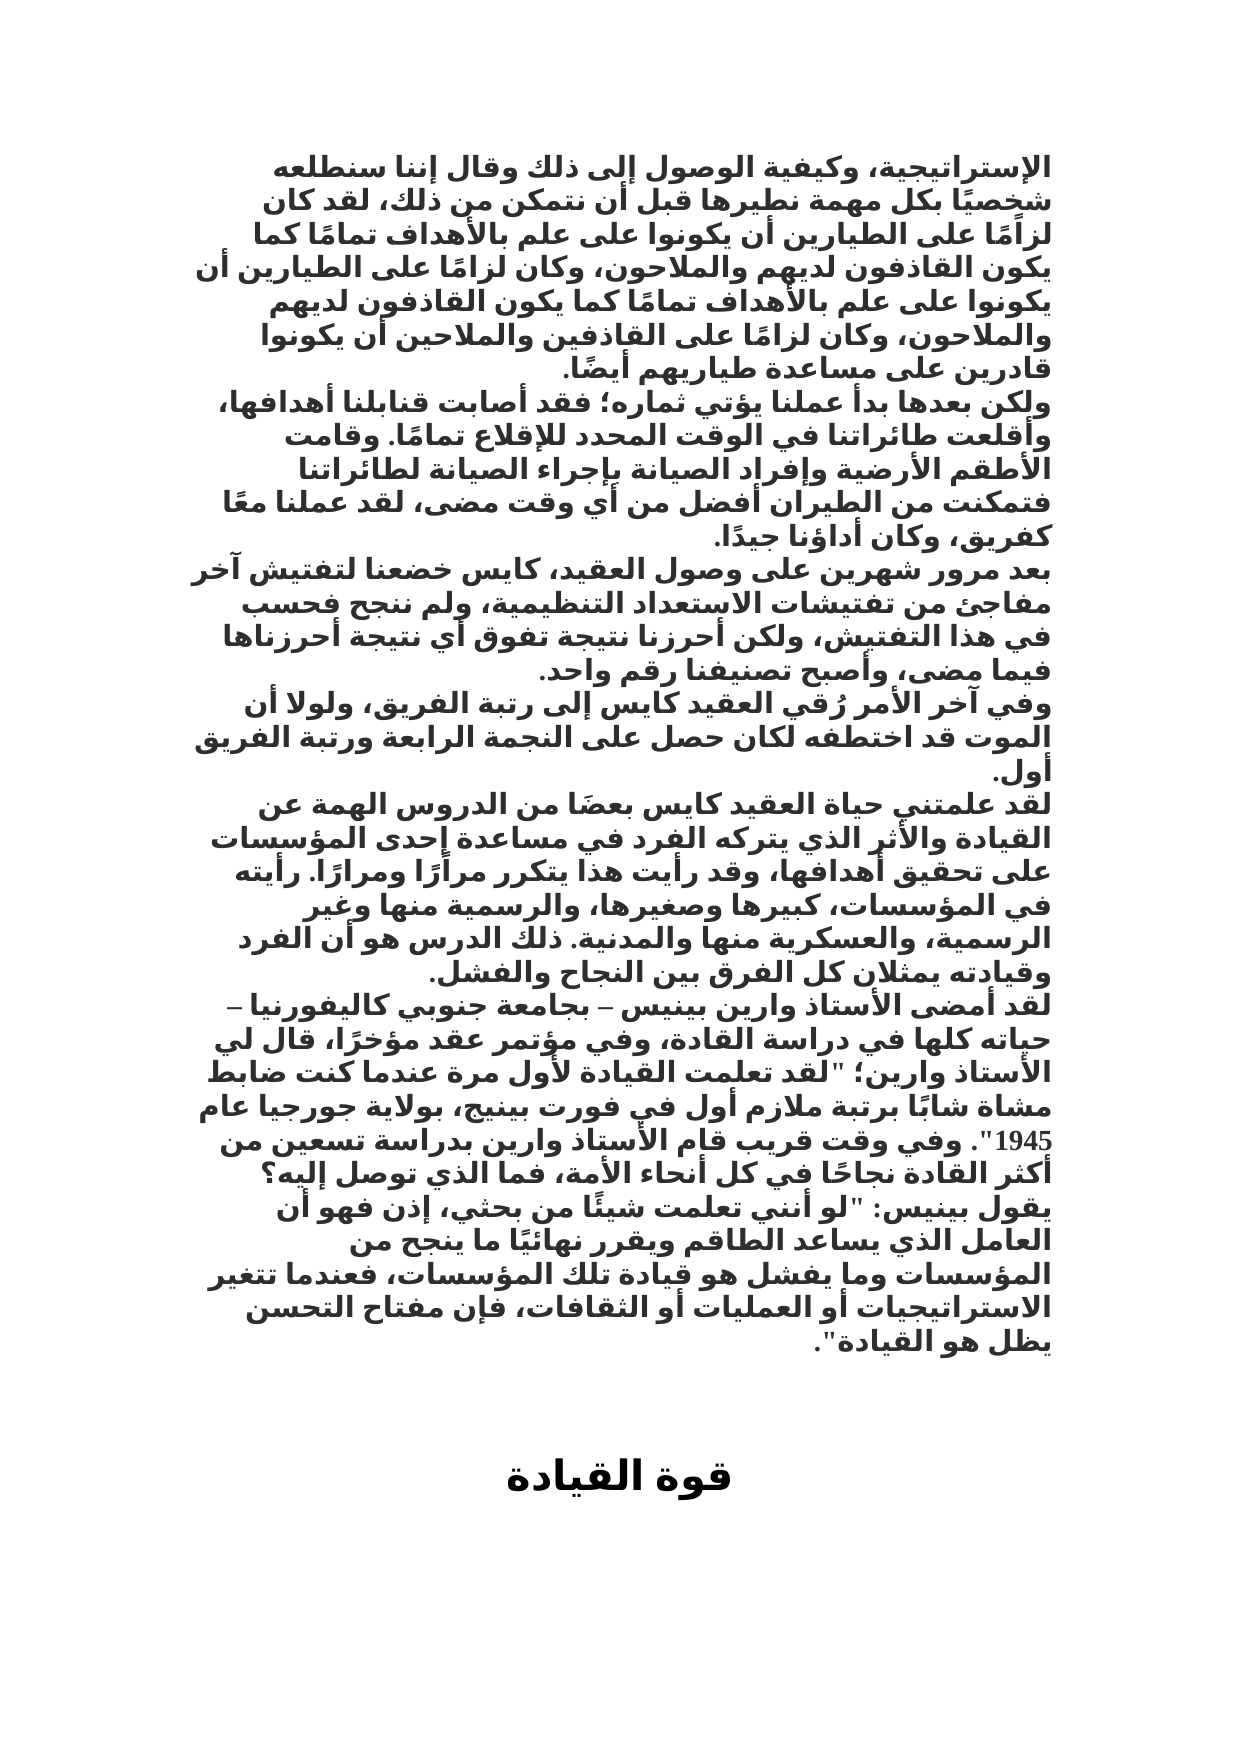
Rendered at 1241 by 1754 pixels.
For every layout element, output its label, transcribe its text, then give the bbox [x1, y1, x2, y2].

text قوة القيادة [187, 1451, 1053, 1499]
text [187, 150, 1053, 1357]
